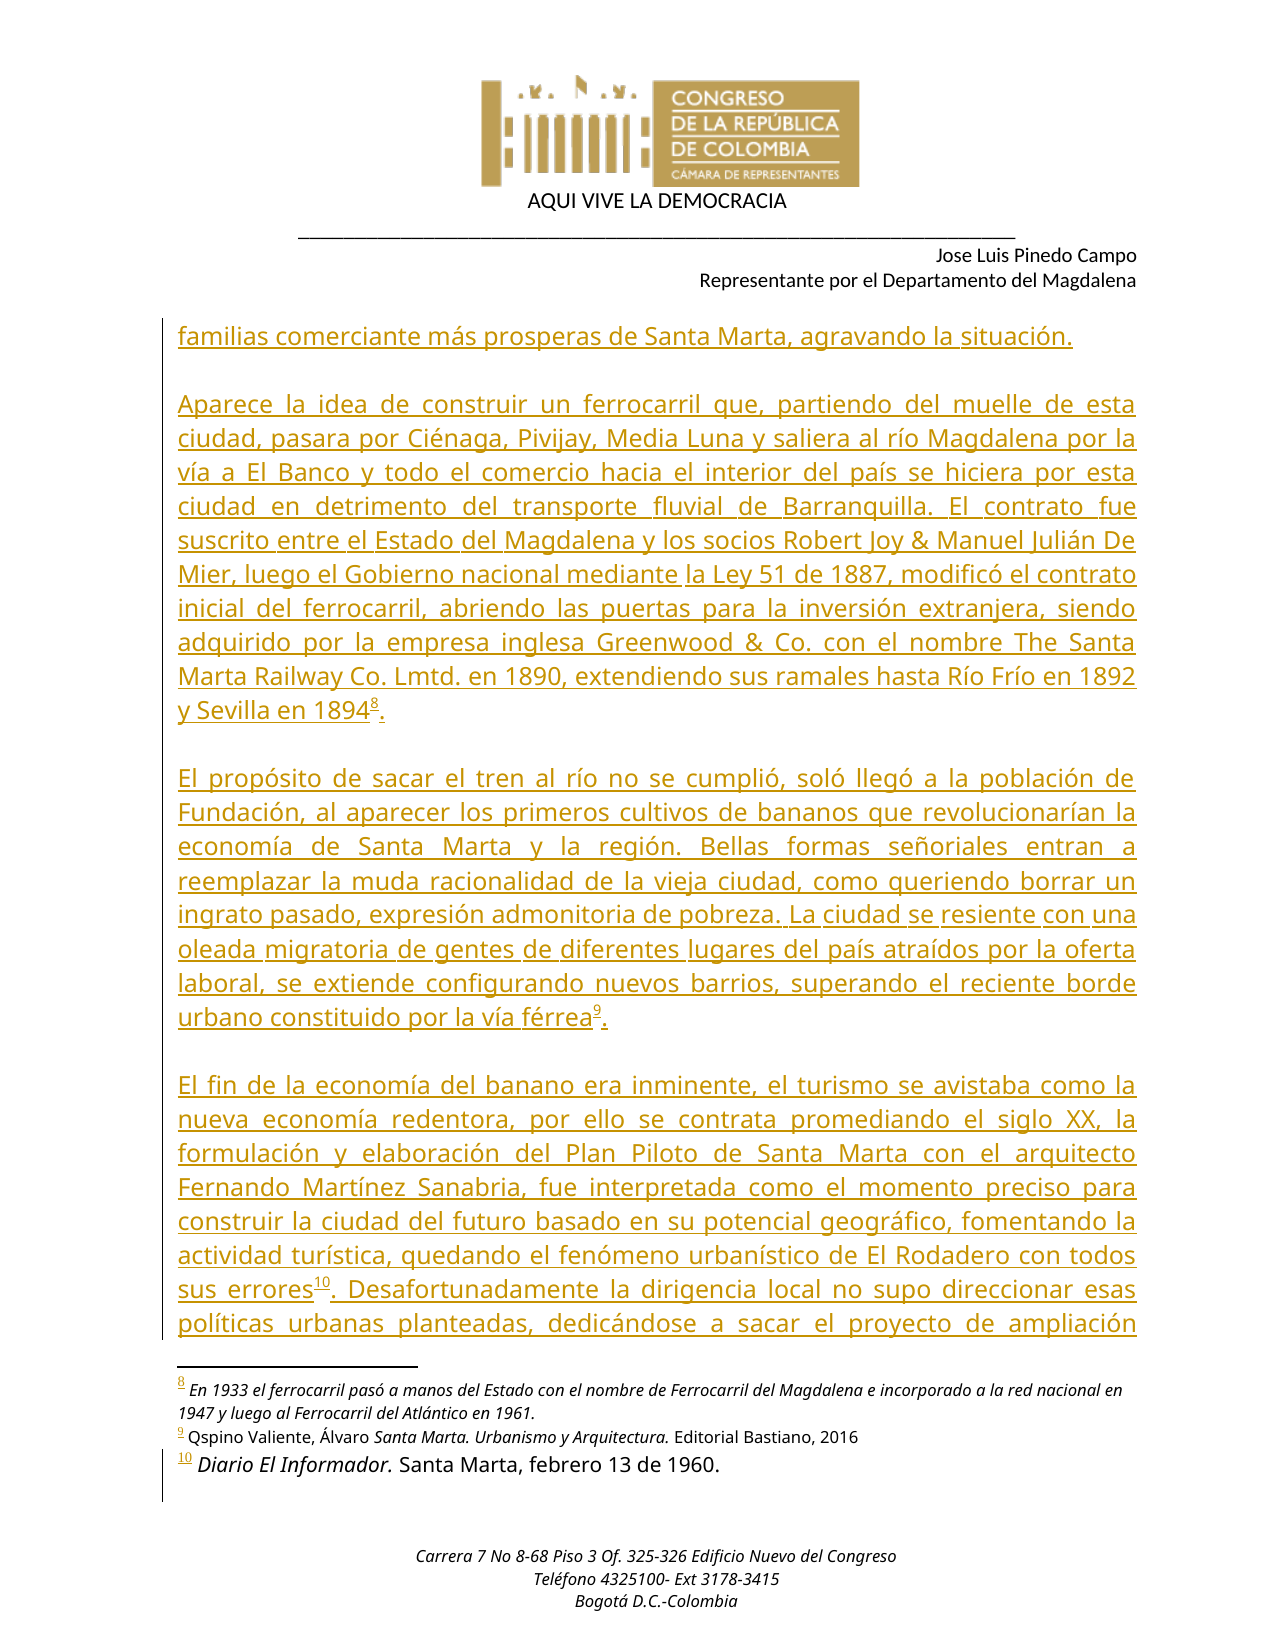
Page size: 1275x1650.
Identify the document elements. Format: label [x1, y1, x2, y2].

picture [481, 75, 860, 187]
